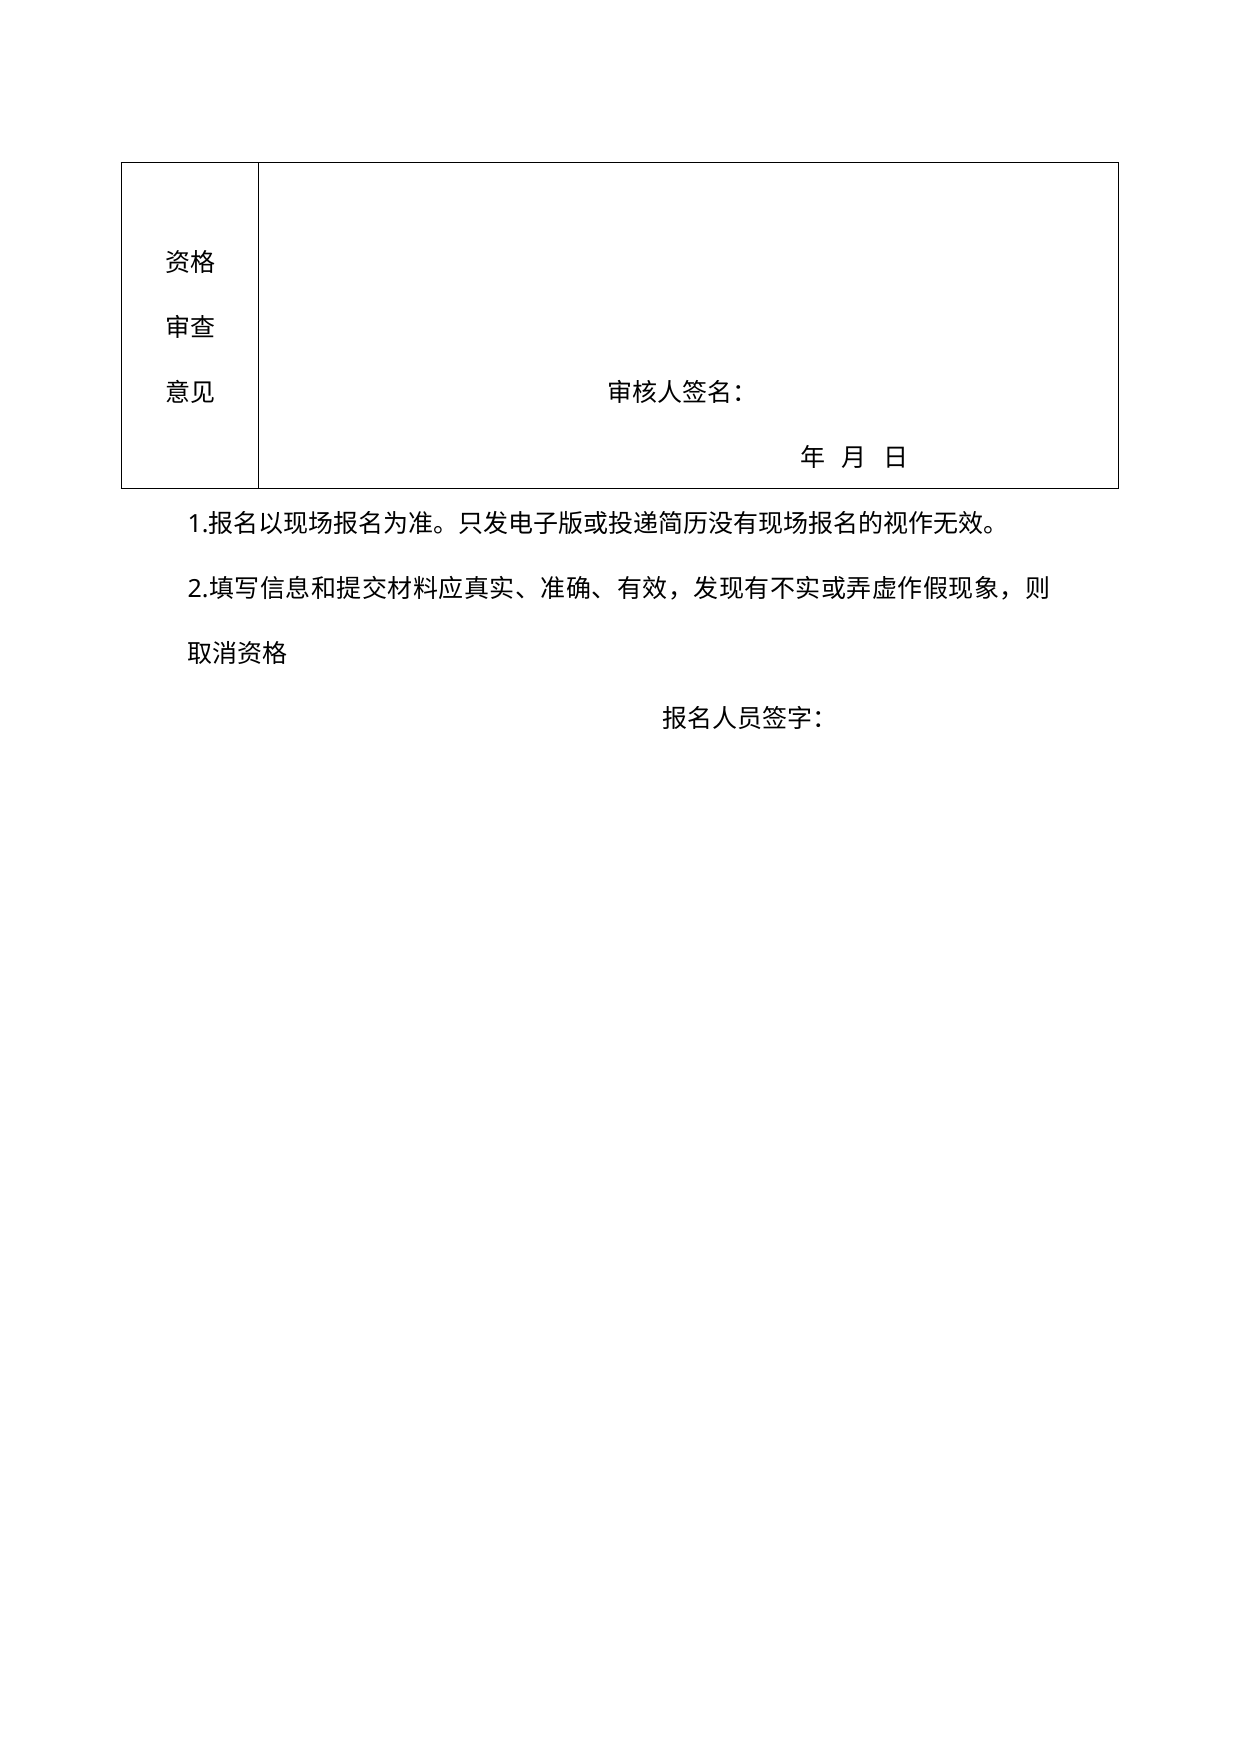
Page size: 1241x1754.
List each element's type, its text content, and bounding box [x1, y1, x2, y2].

text 1.报名以现场报名为准。只发电子版或投递简历没有现场报名的视作无效。 [187, 489, 1053, 554]
table_cell 资格 审查 意见 [122, 163, 258, 488]
text 报名人员签字： [187, 684, 1053, 749]
text 2.填写信息和提交材料应真实、准确、有效，发现有不实或弄虚作假现象，则取消资格 [187, 554, 1053, 684]
table_cell 审核人签名： 年 月 日 [259, 163, 1118, 488]
